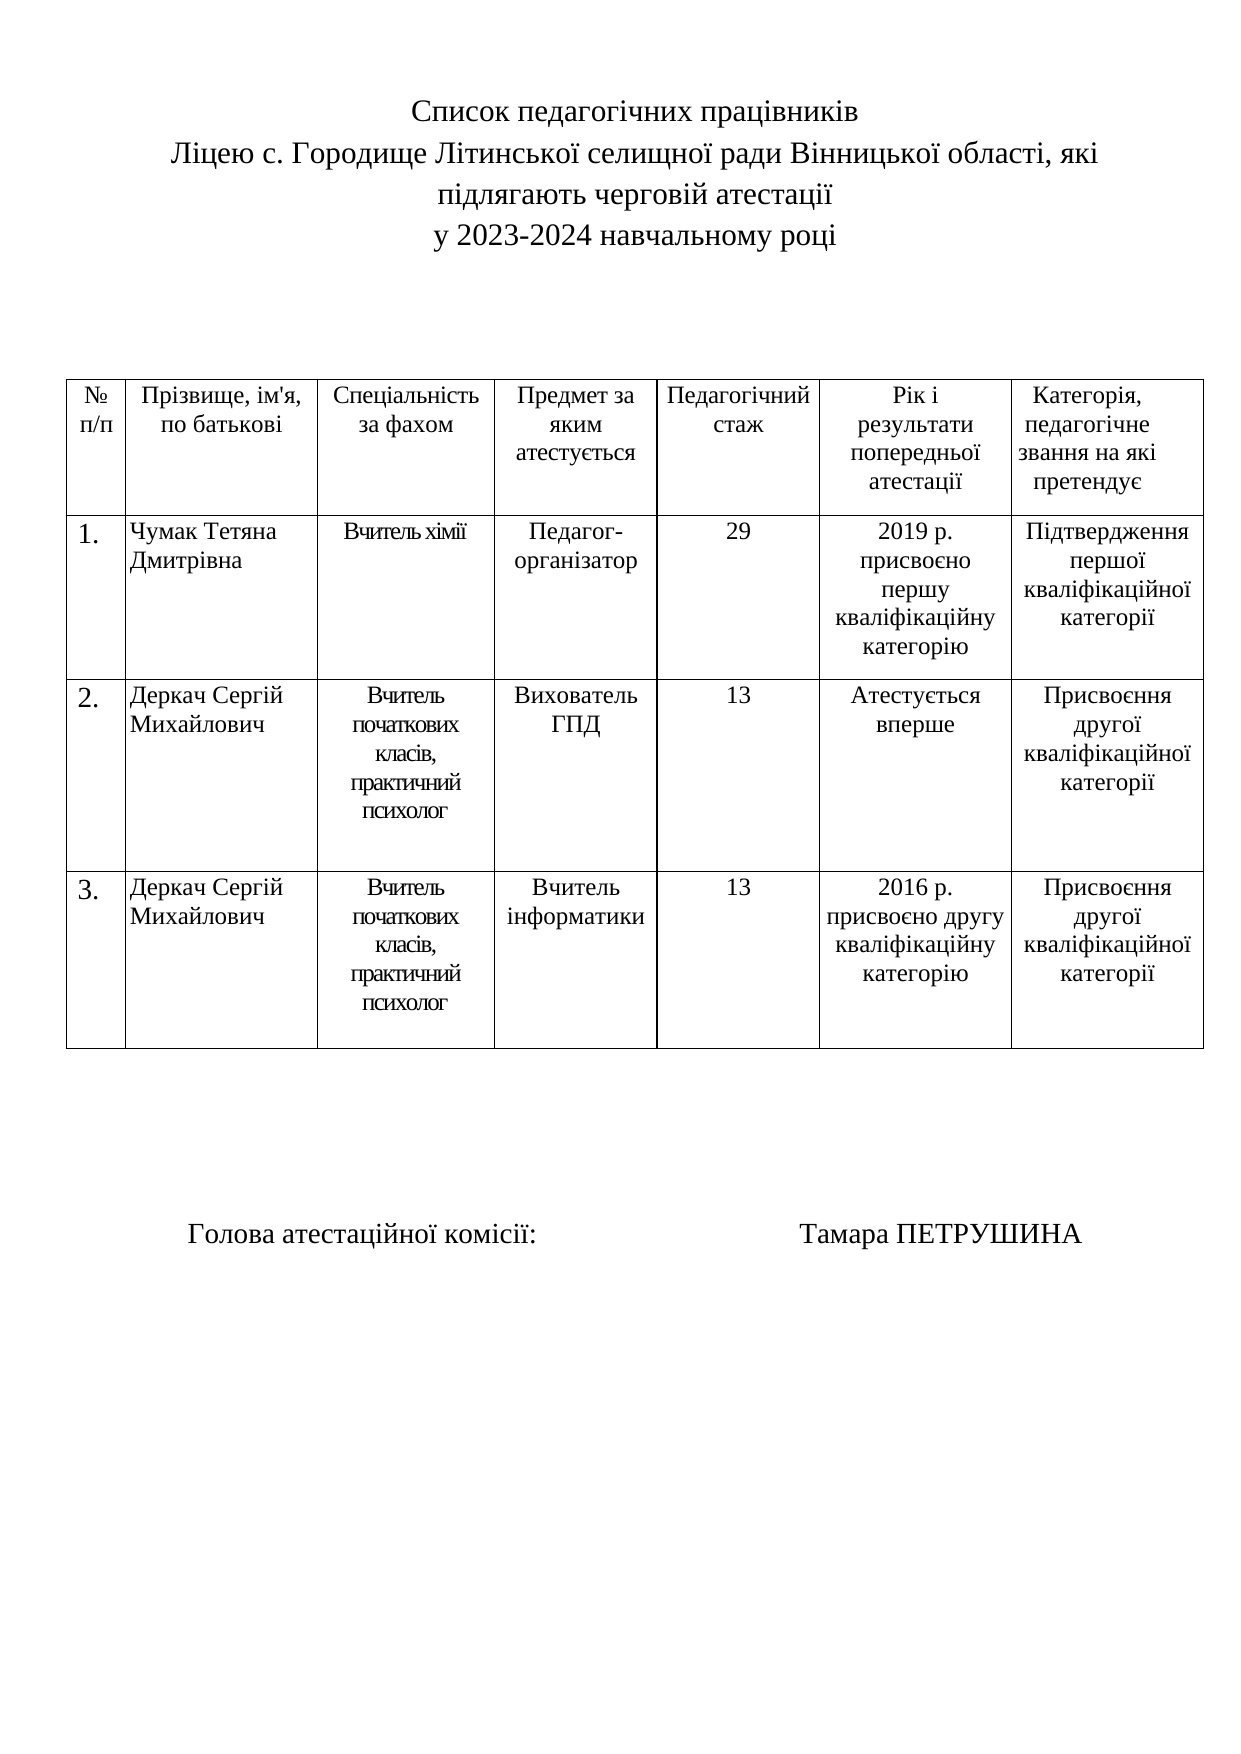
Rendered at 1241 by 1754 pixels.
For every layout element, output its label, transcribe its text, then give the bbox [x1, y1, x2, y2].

table_cell [67, 680, 125, 871]
table_cell Деркач Сергій Михайлович [126, 680, 317, 871]
table_cell Вчитель початкових класів, практичний психолог [318, 680, 494, 871]
table_cell 2016 р. присвоєно другу кваліфікаційну категорію [820, 872, 1011, 1048]
table_header Предмет за яким атестується [495, 380, 656, 514]
table_cell Чумак Тетяна Дмитрівна [126, 516, 317, 679]
table_header Категорія, педагогічне звання на які претендує [1012, 380, 1203, 514]
table_cell [67, 516, 125, 679]
table_cell Вихователь ГПД [495, 680, 656, 871]
table_header Прізвище, ім'я, по батькові [126, 380, 317, 514]
table_header Спеціальність за фахом [318, 380, 494, 514]
table_cell Педагог-організатор [495, 516, 656, 679]
table_cell 29 [658, 516, 819, 679]
table_cell Атестується вперше [820, 680, 1011, 871]
table_cell 13 [658, 680, 819, 871]
text Ліцею с. Городище Літинської селищної ради Вінницької області, які підлягають черговій атестації [118, 134, 1152, 211]
table_cell [67, 872, 125, 1048]
table_cell Вчитель початкових класів, практичний психолог [318, 872, 494, 1048]
table_cell Присвоєння другої кваліфікаційної категорії [1012, 872, 1203, 1048]
table_cell 13 [658, 872, 819, 1048]
table_header Рік і результати попередньої атестації [820, 380, 1011, 514]
table_header № п/п [67, 380, 125, 514]
table_cell Підтвердження першої кваліфікаційної категорії [1012, 516, 1203, 679]
table_cell Вчитель інформатики [495, 872, 656, 1048]
text Список педагогічних працівників [118, 93, 1152, 128]
table_cell 2019 р. присвоєно першу кваліфікаційну категорію [820, 516, 1011, 679]
table_cell Вчитель хімії [318, 516, 494, 679]
table_header Педагогічний стаж [658, 380, 819, 514]
table_cell Присвоєння другої кваліфікаційної категорії [1012, 680, 1203, 871]
text Голова атестаційної комісії: Тамара ПЕТРУШИНА [118, 1216, 1152, 1250]
text у 2023-2024 навчальному році [118, 216, 1152, 252]
table_cell Деркач Сергій Михайлович [126, 872, 317, 1048]
